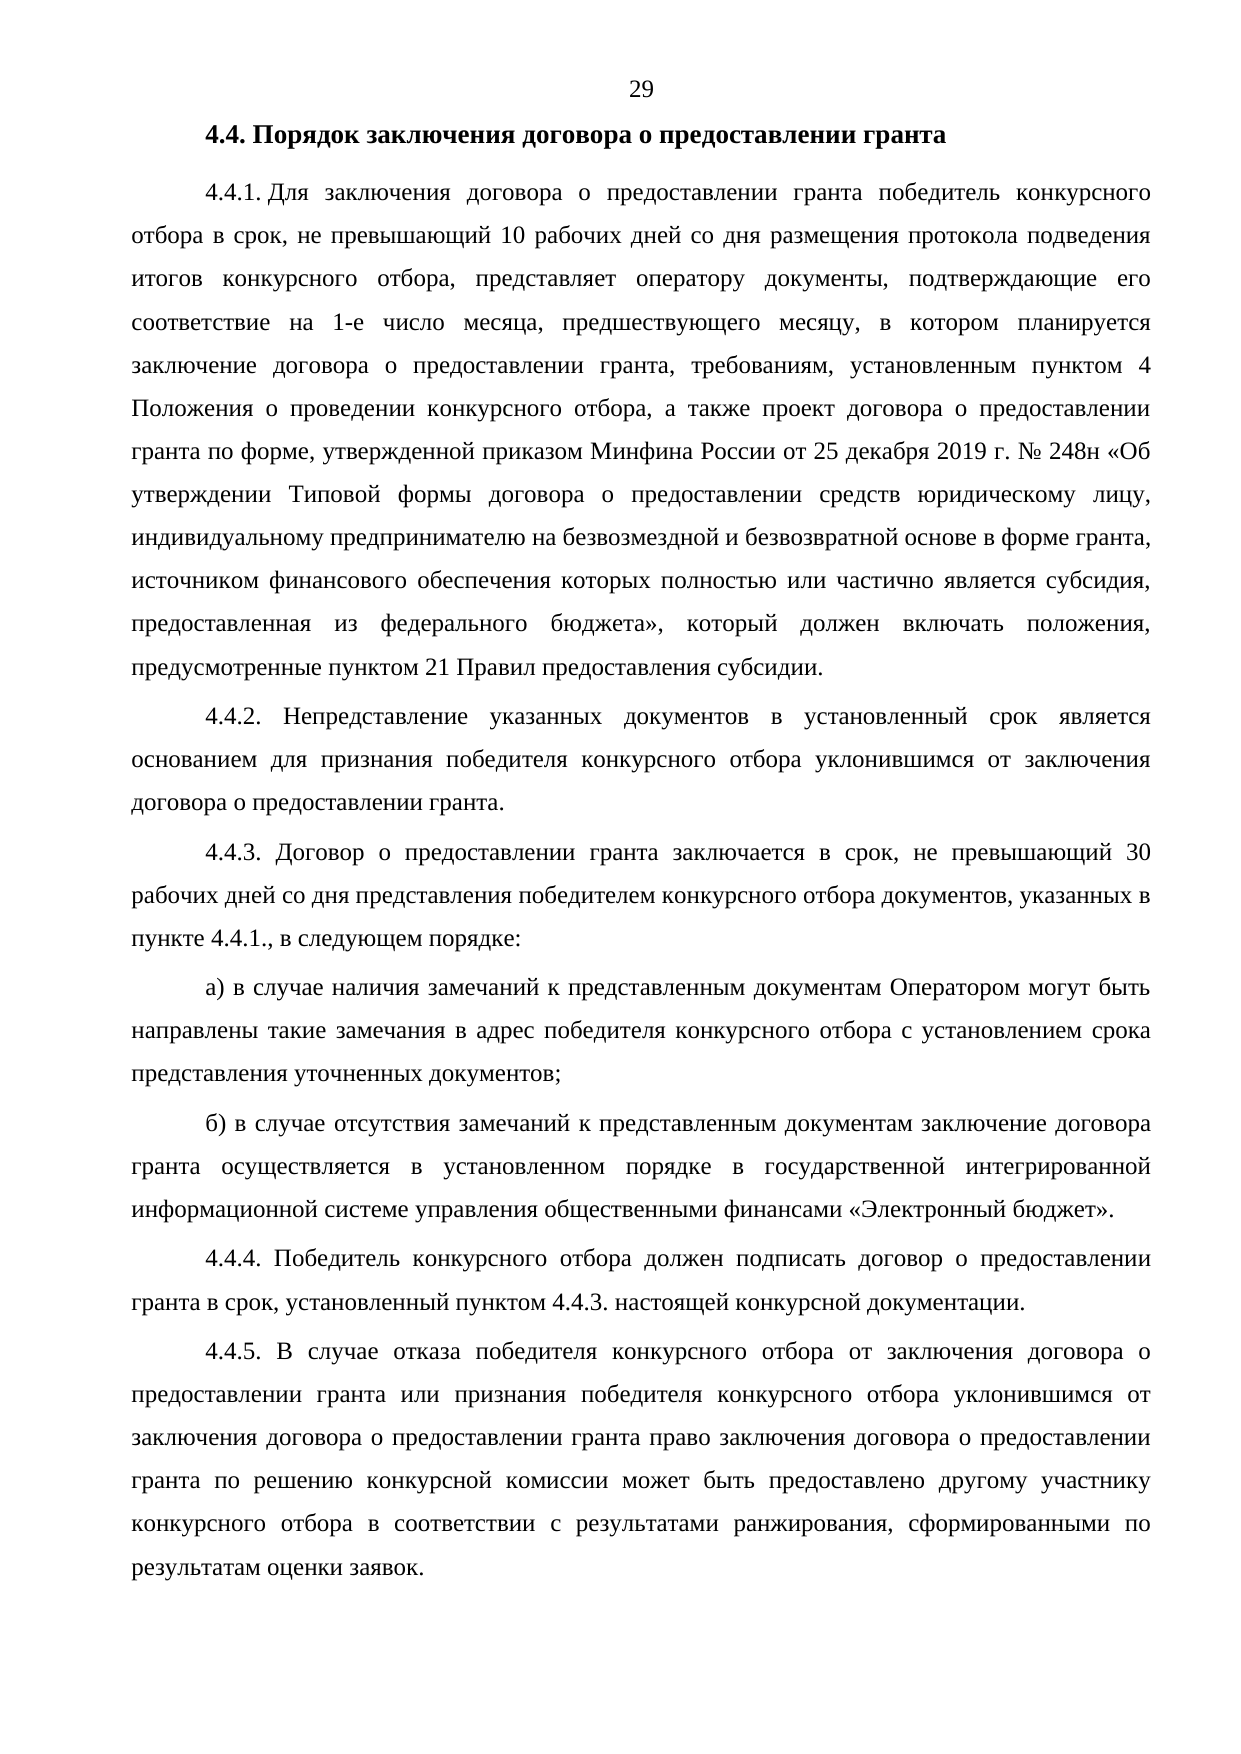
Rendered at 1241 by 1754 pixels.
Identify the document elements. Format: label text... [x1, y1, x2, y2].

text б) в случае отсутствия замечаний к представленным документам заключение договора гранта осуществляется в установленном порядке в государственной интегрированной информационной системе управления общественными финансами «Электронный бюджет». [131, 1108, 1152, 1223]
subtitle 4.4. Порядок заключения договора о предоставлении гранта [131, 118, 1152, 149]
text а) в случае наличия замечаний к представленным документам Оператором могут быть направлены такие замечания в адрес победителя конкурсного отбора с установлением срока представления уточненных документов; [131, 972, 1152, 1087]
text 4.4.4. Победитель конкурсного отбора должен подписать договор о предоставлении гранта в срок, установленный пунктом 4.4.3. настоящей конкурсной документации. [131, 1243, 1152, 1315]
text 4.4.3. Договор о предоставлении гранта заключается в срок, не превышающий 30 рабочих дней со дня представления победителем конкурсного отбора документов, указанных в пункте 4.4.1., в следующем порядке: [131, 837, 1152, 952]
text 4.4.2. Непредставление указанных документов в установленный срок является основанием для признания победителя конкурсного отбора уклонившимся от заключения договора о предоставлении гранта. [131, 701, 1152, 816]
text 4.4.1. Для заключения договора о предоставлении гранта победитель конкурсного отбора в срок, не превышающий 10 рабочих дней со дня размещения протокола подведения итогов конкурсного отбора, представляет оператору документы, подтверждающие его соответствие на 1-е число месяца, предшествующего месяцу, в котором планируется заключение договора о предоставлении гранта, требованиям, установленным пунктом 4 Положения о проведении конкурсного отбора, а также проект договора о предоставлении гранта по форме, утвержденной приказом Минфина России от 25 декабря 2019 г. № 248н «Об утверждении Типовой формы договора о предоставлении средств юридическому лицу, индивидуальному предпринимателю на безвозмездной и безвозвратной основе в форме гранта, источником финансового обеспечения которых полностью или частично является субсидия, предоставленная из федерального бюджета», который должен включать положения, предусмотренные пунктом 21 Правил предоставления субсидии. [131, 177, 1152, 680]
text 4.4.5. В случае отказа победителя конкурсного отбора от заключения договора о предоставлении гранта или признания победителя конкурсного отбора уклонившимся от заключения договора о предоставлении гранта право заключения договора о предоставлении гранта по решению конкурсной комиссии может быть предоставлено другому участнику конкурсного отбора в соответствии с результатами ранжирования, сформированными по результатам оценки заявок. [131, 1336, 1152, 1580]
